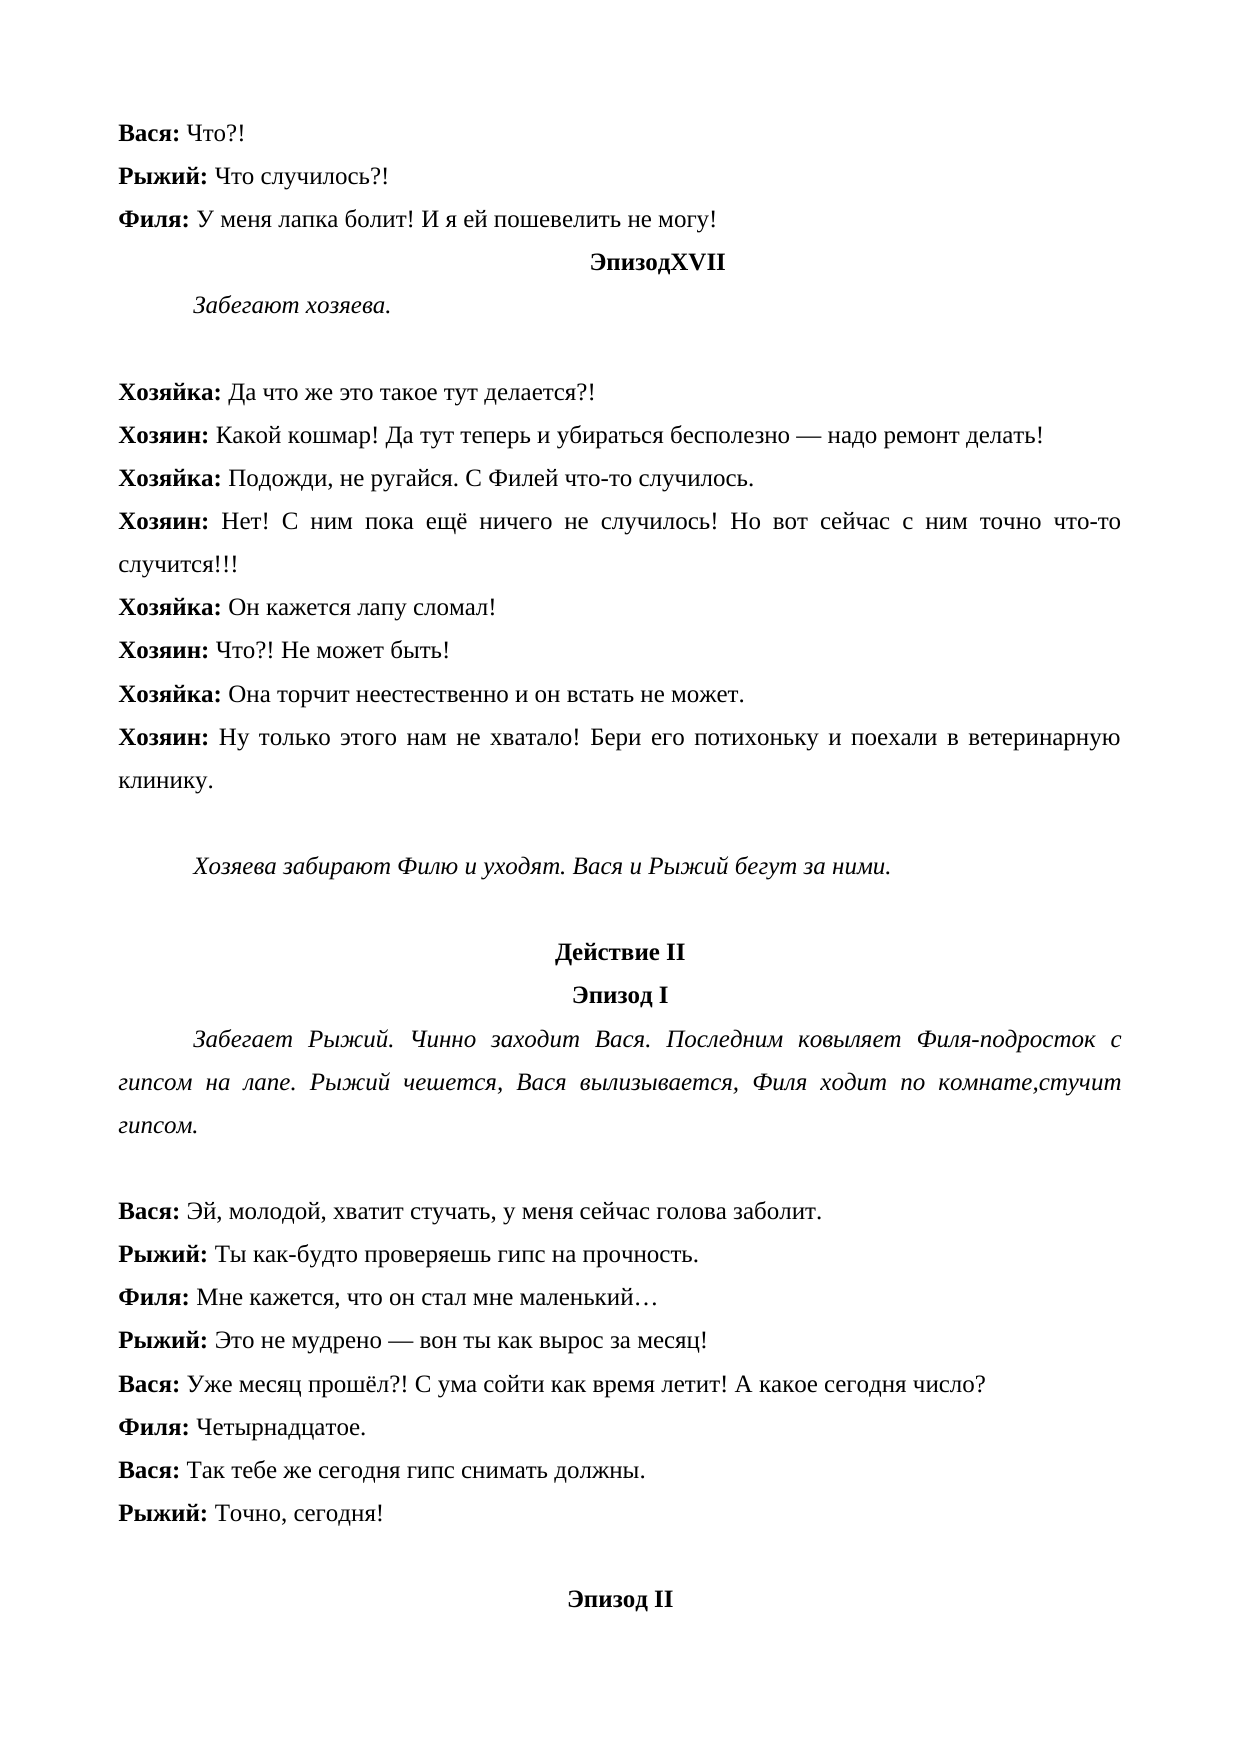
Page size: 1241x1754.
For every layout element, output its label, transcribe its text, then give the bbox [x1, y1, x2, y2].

text Действие II [118, 937, 1122, 966]
text Филя: Четырнадцатое. [118, 1412, 1122, 1441]
text Забегает Рыжий. Чинно заходит Вася. Последним ковыляет Филя-подросток с гипсом на лапе. Рыжий чешется, Вася вылизывается, Филя ходит по комнате,стучит гипсом. [118, 1024, 1122, 1139]
text Филя: У меня лапка болит! И я ей пошевелить не могу! [118, 204, 1122, 233]
text Хозяин: Нет! С ним пока ещё ничего не случилось! Но вот сейчас с ним точно что-то случится!!! [118, 506, 1122, 578]
text Эпизод II [118, 1584, 1122, 1613]
text Рыжий: Ты как-будто проверяешь гипс на прочность. [118, 1239, 1122, 1268]
text Хозяин: Что?! Не может быть! [118, 636, 1122, 664]
text Вася: Так тебе же сегодня гипс снимать должны. [118, 1455, 1122, 1484]
text Вася: Эй, молодой, хватит стучать, у меня сейчас голова заболит. [118, 1196, 1122, 1225]
text Вася: Что?! [118, 118, 1122, 147]
text Хозяева забирают Филю и уходят. Вася и Рыжий бегут за ними. [118, 851, 1122, 880]
text Хозяйка: Да что же это такое тут делается?! [118, 377, 1122, 406]
text Забегают хозяева. [118, 291, 1122, 319]
text Хозяйка: Подожди, не ругайся. С Филей что-то случилось. [118, 463, 1122, 492]
text Хозяин: Ну только этого нам не хватало! Бери его потихоньку и поехали в ветеринарную клинику. [118, 722, 1122, 794]
text Рыжий: Точно, сегодня! [118, 1498, 1122, 1527]
text Эпизод I [118, 981, 1122, 1009]
text ЭпизодХVII [118, 247, 1122, 276]
text Рыжий: Что случилось?! [118, 161, 1122, 190]
text Филя: Мне кажется, что он стал мне маленький… [118, 1282, 1122, 1311]
text Вася: Уже месяц прошёл?! С ума сойти как время летит! А какое сегодня число? [118, 1369, 1122, 1397]
text Хозяин: Какой кошмар! Да тут теперь и убираться бесполезно — надо ремонт делать! [118, 420, 1122, 449]
text Рыжий: Это не мудрено — вон ты как вырос за месяц! [118, 1326, 1122, 1354]
text Хозяйка: Она торчит неестественно и он встать не может. [118, 679, 1122, 707]
text Хозяйка: Он кажется лапу сломал! [118, 592, 1122, 621]
